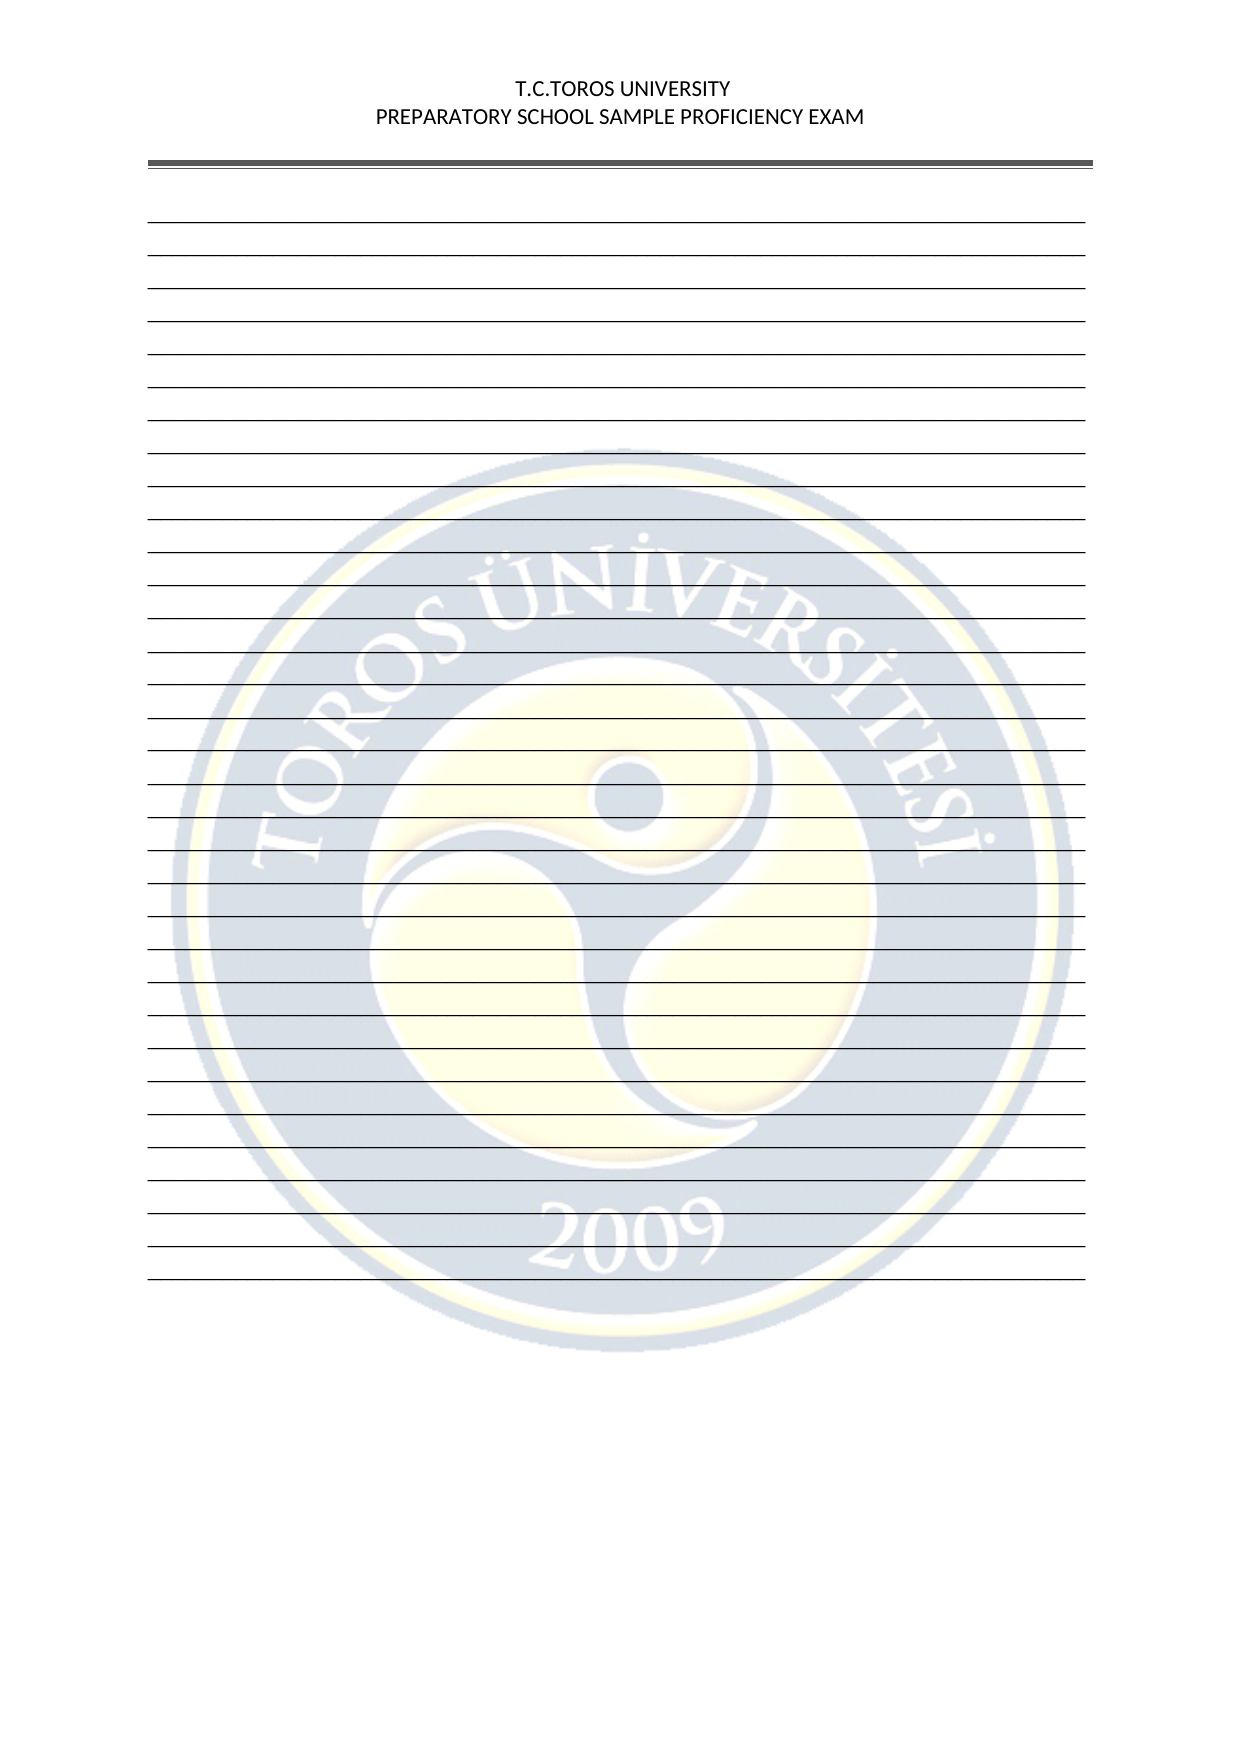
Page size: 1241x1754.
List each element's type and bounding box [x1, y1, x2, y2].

text [148, 197, 1093, 1283]
